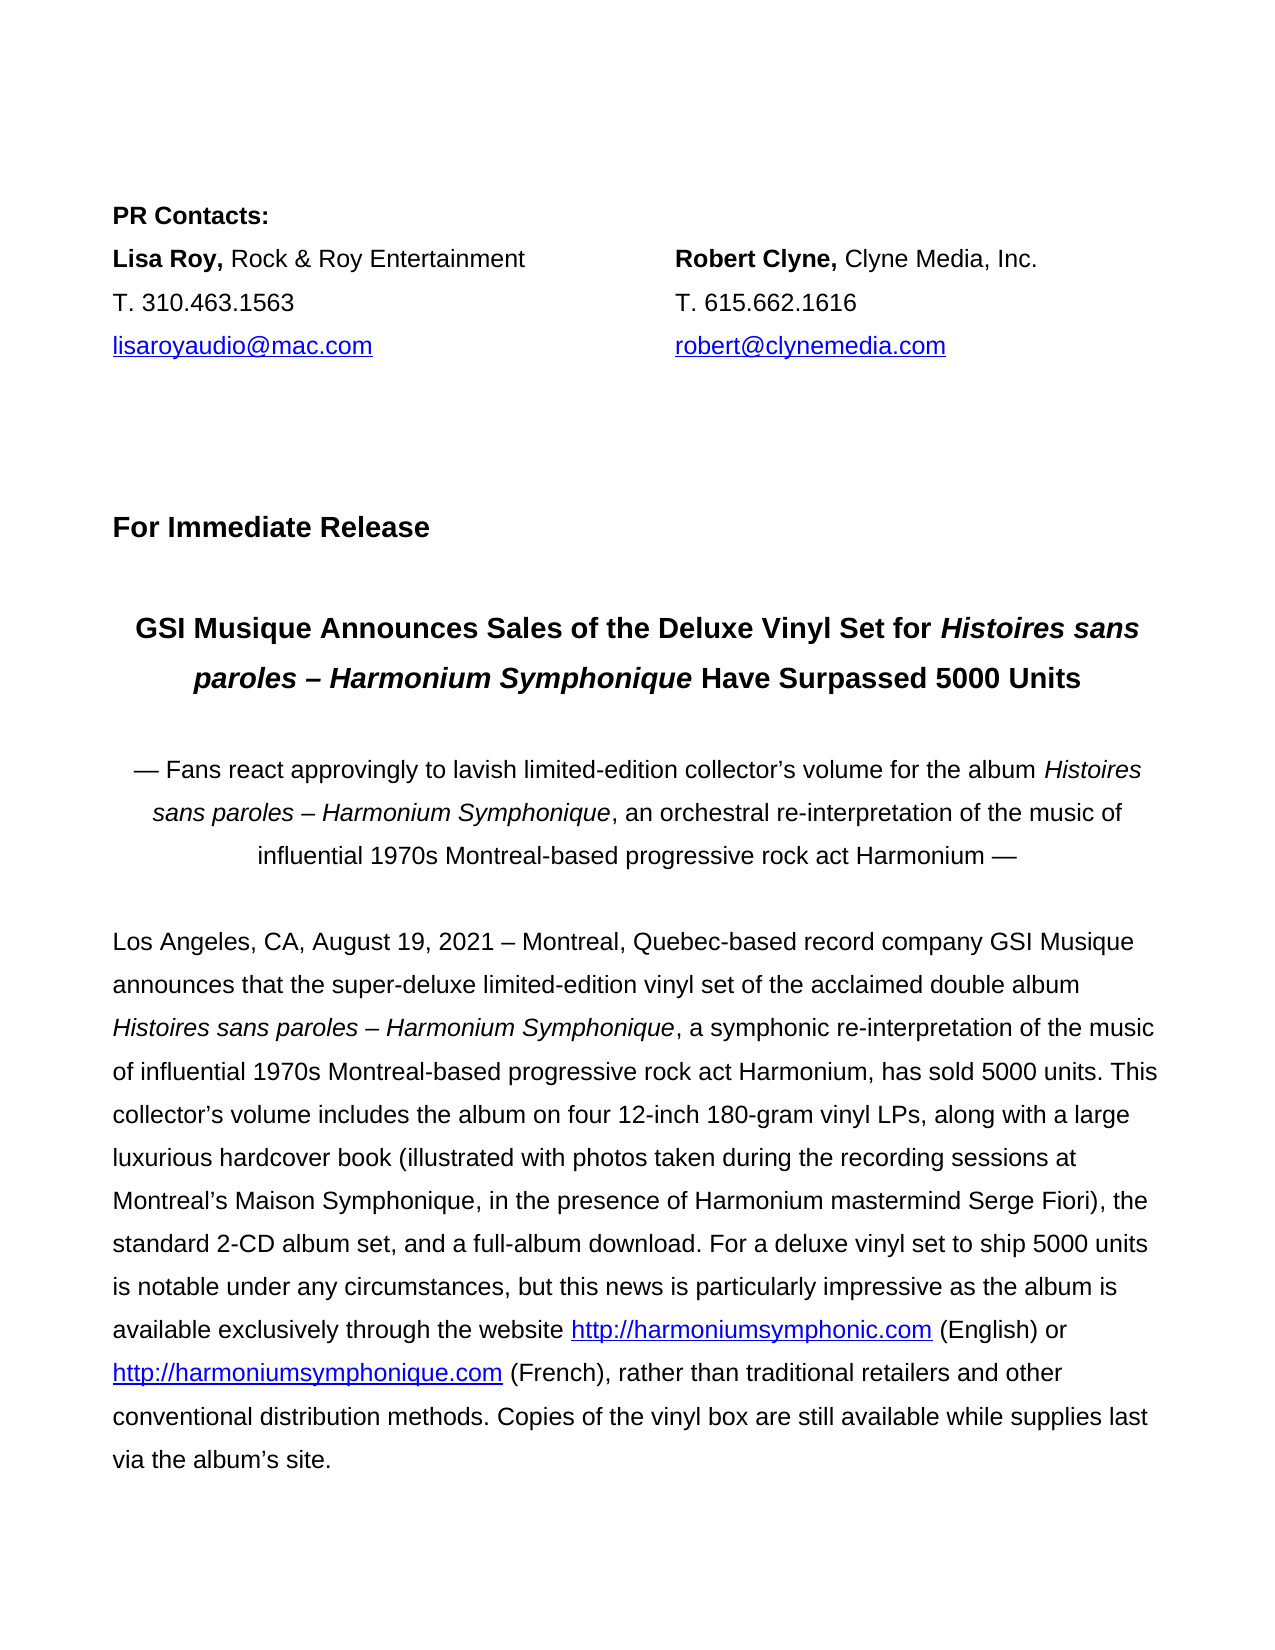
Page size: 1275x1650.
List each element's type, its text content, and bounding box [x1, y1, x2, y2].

text PR Contacts: [112, 201, 600, 230]
text Robert Clyne, Clyne Media, Inc. T. 615.662.1616 robert@clynemedia.com [675, 244, 1162, 359]
text For Immediate Release [112, 510, 1162, 544]
text GSI Musique Announces Sales of the Deluxe Vinyl Set for Histoires sans paroles – Harmonium Symphonique Have Surpassed 5000 Units [112, 611, 1162, 695]
text Lisa Roy, Rock & Roy Entertainment T. 310.463.1563 lisaroyaudio@mac.com [112, 244, 600, 359]
text Los Angeles, CA, August 19, 2021 – Montreal, Quebec-based record company GSI Musique announces that the super-deluxe limited-edition vinyl set of the acclaimed double album Histoires sans paroles – Harmonium Symphonique, a symphonic re-interpretation of the music of influential 1970s Montreal-based progressive rock act Harmonium, has sold 5000 units. This collector’s volume includes the album on four 12-inch 180-gram vinyl LPs, along with a large luxurious hardcover book (illustrated with photos taken during the recording sessions at Montreal’s Maison Symphonique, in the presence of Harmonium mastermind Serge Fiori), the standard 2-CD album set, and a full-album download. For a deluxe vinyl set to ship 5000 units is notable under any circumstances, but this news is particularly impressive as the album is available exclusively through the website http://harmoniumsymphonic.com (English) or http://harmoniumsymphonique.com (French), rather than traditional retailers and other conventional distribution methods. Copies of the vinyl box are still available while supplies last via the album’s site. [112, 927, 1162, 1473]
text — Fans react approvingly to lavish limited-edition collector’s volume for the album Histoires sans paroles – Harmonium Symphonique, an orchestral re-interpretation of the music of influential 1970s Montreal-based progressive rock act Harmonium — [112, 755, 1162, 870]
